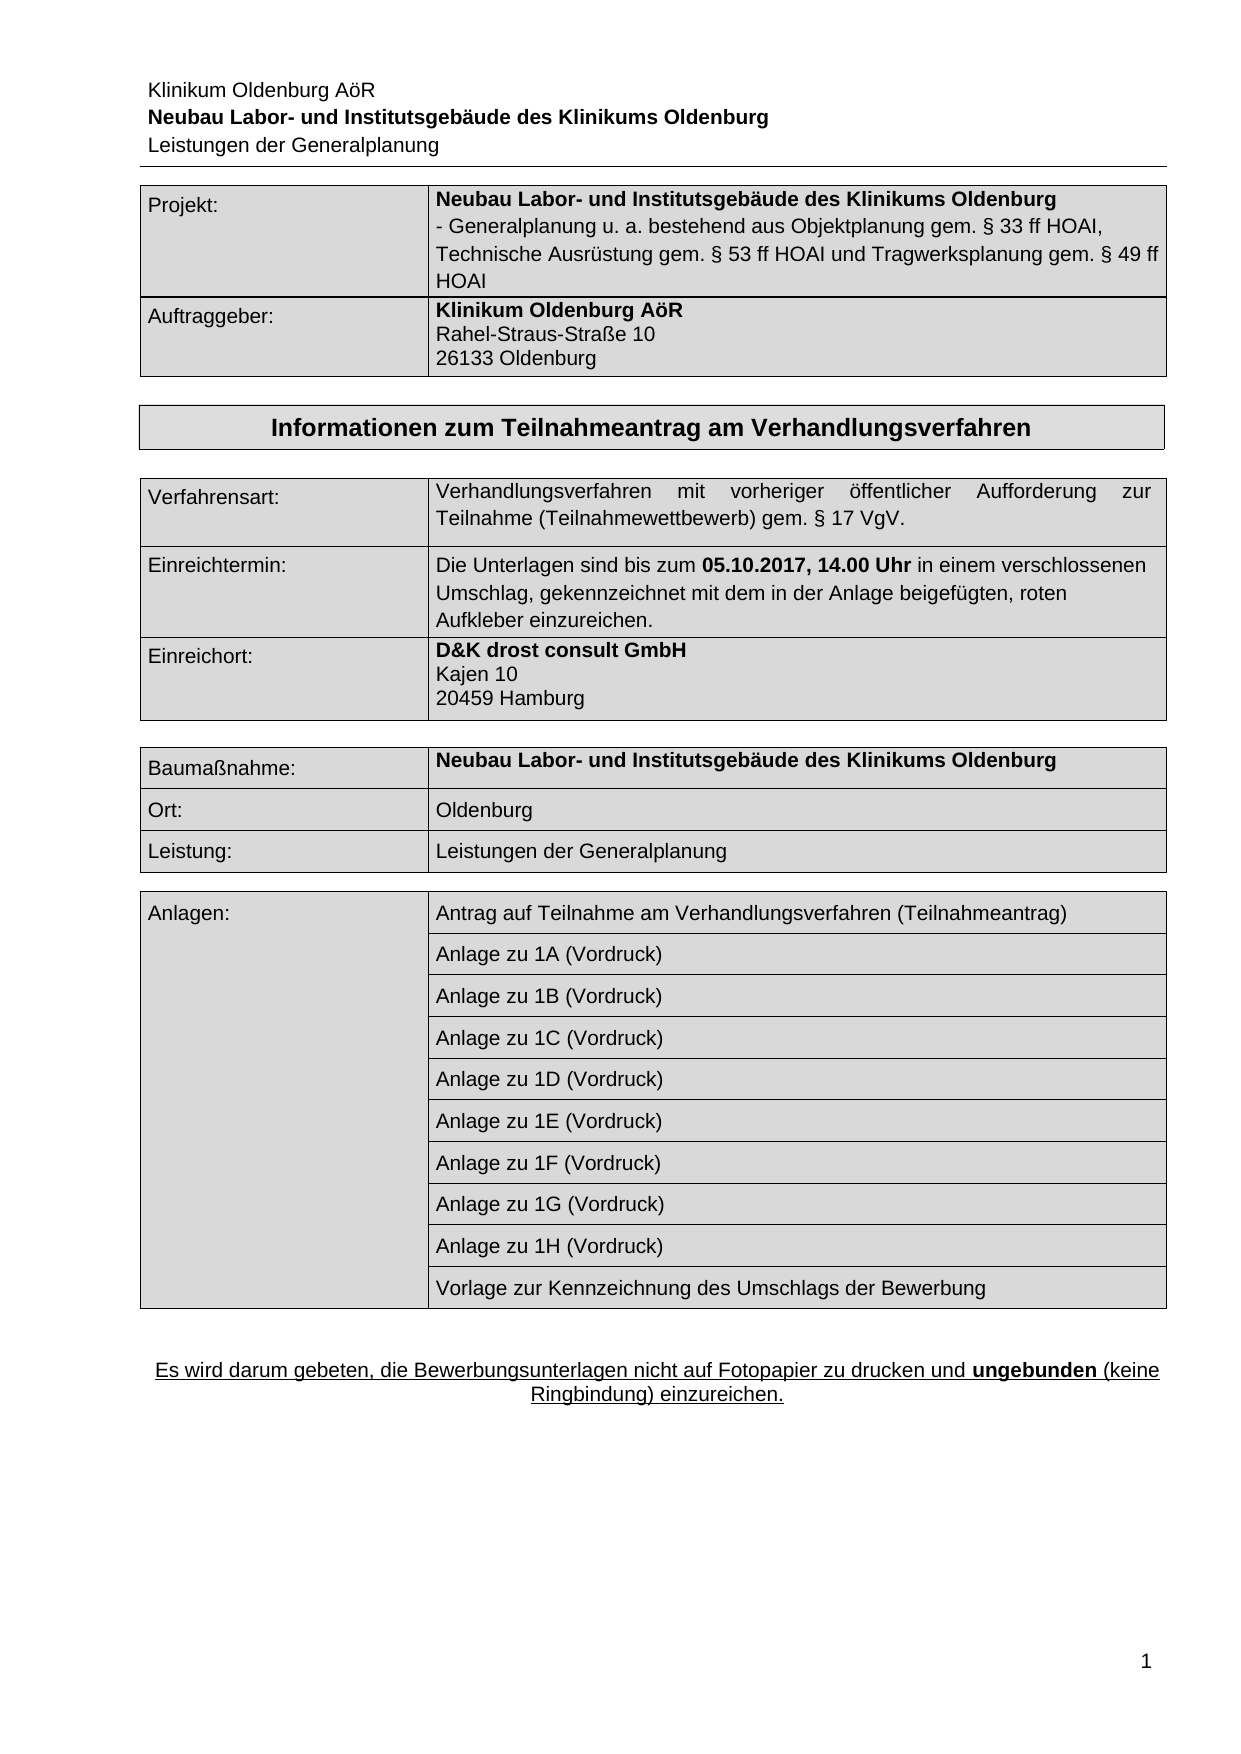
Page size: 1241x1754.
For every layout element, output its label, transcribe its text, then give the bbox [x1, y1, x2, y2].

table_header Neubau Labor- und Institutsgebäude des Klinikums Oldenburg [429, 748, 1166, 788]
table_cell Leistung: [141, 831, 428, 872]
table_cell Anlage zu 1C (Vordruck) [429, 1017, 1166, 1058]
table_cell Einreichort: [141, 638, 428, 720]
table_cell Klinikum Oldenburg AöR Rahel-Straus-Straße 10 26133 Oldenburg [429, 298, 1166, 376]
table_header Anlagen: [141, 892, 428, 1308]
table_cell Die Unterlagen sind bis zum 05.10.2017, 14.00 Uhr in einem verschlossenen Umschlag, gekennzeichnet mit dem in der Anlage beigefügten, roten Aufkleber einzureichen. [429, 547, 1166, 637]
table_cell Vorlage zur Kennzeichnung des Umschlags der Bewerbung [429, 1267, 1166, 1308]
table_cell Anlage zu 1E (Vordruck) [429, 1100, 1166, 1141]
table_cell Anlage zu 1A (Vordruck) [429, 934, 1166, 974]
table_cell Anlage zu 1F (Vordruck) [429, 1142, 1166, 1183]
table_cell Ort: [141, 789, 428, 830]
table_header Verhandlungsverfahren mit vorheriger öffentlicher Aufforderung zur Teilnahme (Teilnahmewettbewerb) gem. § 17 VgV. [429, 479, 1166, 546]
table_cell Anlage zu 1D (Vordruck) [429, 1059, 1166, 1099]
table_cell D&K drost consult GmbH Kajen 10 20459 Hamburg [429, 638, 1166, 720]
table_cell Oldenburg [429, 789, 1166, 830]
table_header Baumaßnahme: [141, 748, 428, 788]
table_cell Anlage zu 1H (Vordruck) [429, 1225, 1166, 1266]
table_cell Anlage zu 1G (Vordruck) [429, 1184, 1166, 1224]
table_cell Einreichtermin: [141, 547, 428, 637]
table_header Antrag auf Teilnahme am Verhandlungsverfahren (Teilnahmeantrag) [429, 892, 1166, 933]
table_header Verfahrensart: [141, 479, 428, 546]
table_header Projekt: [141, 186, 428, 296]
table_cell Auftraggeber: [141, 298, 428, 376]
table_header Neubau Labor- und Institutsgebäude des Klinikums Oldenburg - Generalplanung u. a. bestehend aus Objektplanung gem. § 33 ff HOAI, Technische Ausrüstung gem. § 53 ff HOAI und Tragwerksplanung gem. § 49 ff HOAI [429, 186, 1166, 296]
table_cell Anlage zu 1B (Vordruck) [429, 975, 1166, 1016]
text Es wird darum gebeten, die Bewerbungsunterlagen nicht auf Fotopapier zu drucken und ungebunden (keine Ringbindung) einzureichen. [148, 1358, 1166, 1406]
table_cell Leistungen der Generalplanung [429, 831, 1166, 872]
